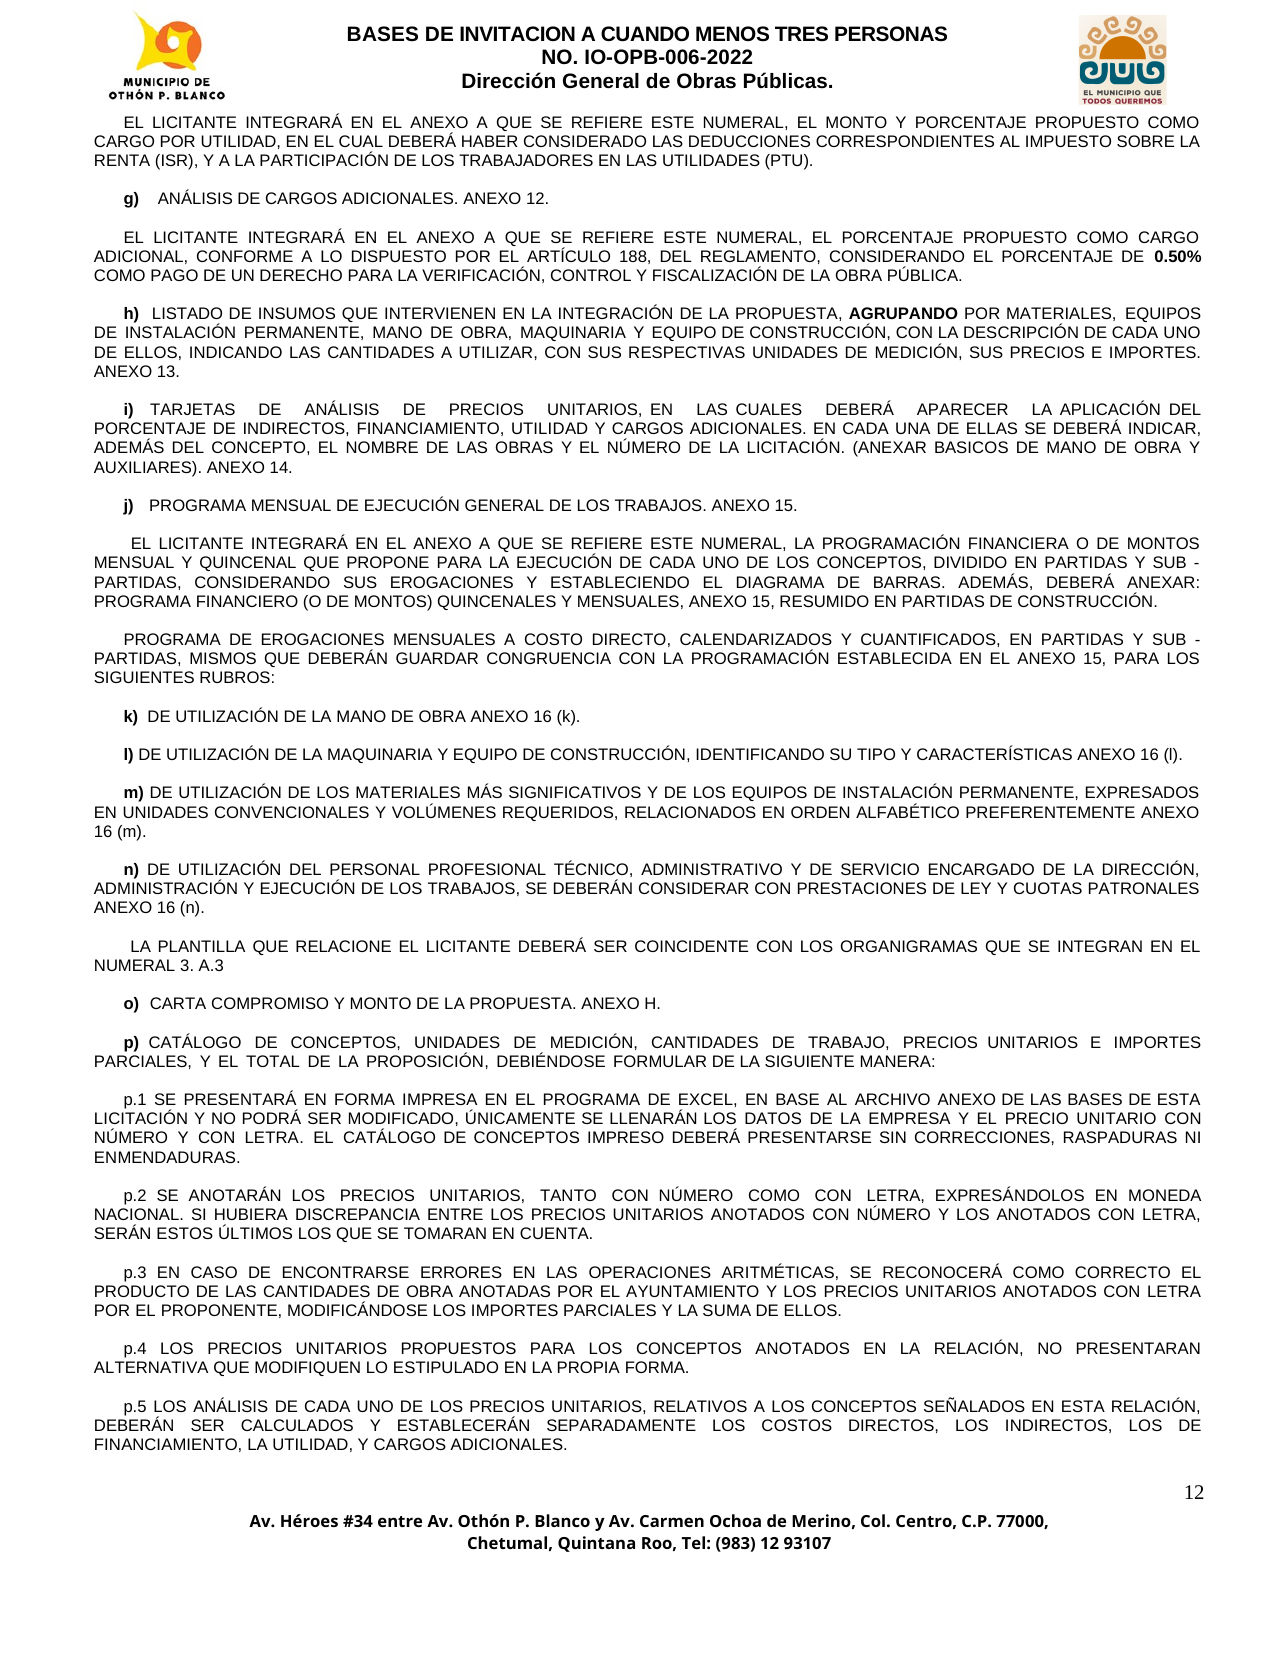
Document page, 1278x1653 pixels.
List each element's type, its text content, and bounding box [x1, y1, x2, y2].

text g) ANÁLISIS DE CARGOS ADICIONALES. ANEXO 12. [94, 189, 1201, 208]
text EL LICITANTE INTEGRARÁ EN EL ANEXO A QUE SE REFIERE ESTE NUMERAL, LA PROGRAMACIÓN FINANCIERA O DE MONTOS MENSUAL Y QUINCENAL QUE PROPONE PARA LA EJECUCIÓN DE CADA UNO DE LOS CONCEPTOS, DIVIDIDO EN PARTIDAS Y SUB - PARTIDAS, CONSIDERANDO SUS EROGACIONES Y ESTABLECIENDO EL DIAGRAMA DE BARRAS. ADEMÁS, DEBERÁ ANEXAR: PROGRAMA FINANCIERO (O DE MONTOS) QUINCENALES Y MENSUALES, ANEXO 15, RESUMIDO EN PARTIDAS DE CONSTRUCCIÓN. [94, 534, 1201, 611]
text i) TARJETAS DE ANÁLISIS DE PRECIOS UNITARIOS, EN LAS CUALES DEBERÁ APARECER LA APLICACIÓN DEL PORCENTAJE DE INDIRECTOS, FINANCIAMIENTO, UTILIDAD Y CARGOS ADICIONALES. EN CADA UNA DE ELLAS SE DEBERÁ INDICAR, ADEMÁS DEL CONCEPTO, EL NOMBRE DE LAS OBRAS Y EL NÚMERO DE LA LICITACIÓN. (ANEXAR BASICOS DE MANO DE OBRA Y AUXILIARES). ANEXO 14. [94, 400, 1201, 477]
text p.1 SE PRESENTARÁ EN FORMA IMPRESA EN EL PROGRAMA DE EXCEL, EN BASE AL ARCHIVO ANEXO DE LAS BASES DE ESTA LICITACIÓN Y NO PODRÁ SER MODIFICADO, ÚNICAMENTE SE LLENARÁN LOS DATOS DE LA EMPRESA Y EL PRECIO UNITARIO CON NÚMERO Y CON LETRA. EL CATÁLOGO DE CONCEPTOS IMPRESO DEBERÁ PRESENTARSE SIN CORRECCIONES, RASPADURAS NI ENMENDADURAS. [94, 1090, 1201, 1167]
text p.4 LOS PRECIOS UNITARIOS PROPUESTOS PARA LOS CONCEPTOS ANOTADOS EN LA RELACIÓN, NO PRESENTARAN ALTERNATIVA QUE MODIFIQUEN LO ESTIPULADO EN LA PROPIA FORMA. [94, 1339, 1201, 1377]
picture [104, 0, 237, 112]
text EL LICITANTE INTEGRARÁ EN EL ANEXO A QUE SE REFIERE ESTE NUMERAL, EL MONTO Y PORCENTAJE PROPUESTO COMO CARGO POR UTILIDAD, EN EL CUAL DEBERÁ HABER CONSIDERADO LAS DEDUCCIONES CORRESPONDIENTES AL IMPUESTO SOBRE LA RENTA (ISR), Y A LA PARTICIPACIÓN DE LOS TRABAJADORES EN LAS UTILIDADES (PTU). [94, 112, 1201, 170]
text l) DE UTILIZACIÓN DE LA MAQUINARIA Y EQUIPO DE CONSTRUCCIÓN, IDENTIFICANDO SU TIPO Y CARACTERÍSTICAS ANEXO 16 (l). [94, 745, 1201, 764]
text o) CARTA COMPROMISO Y MONTO DE LA PROPUESTA. ANEXO H. [94, 994, 1201, 1013]
text k) DE UTILIZACIÓN DE LA MANO DE OBRA ANEXO 16 (k). [94, 707, 1201, 726]
text m) DE UTILIZACIÓN DE LOS MATERIALES MÁS SIGNIFICATIVOS Y DE LOS EQUIPOS DE INSTALACIÓN PERMANENTE, EXPRESADOS EN UNIDADES CONVENCIONALES Y VOLÚMENES REQUERIDOS, RELACIONADOS EN ORDEN ALFABÉTICO PREFERENTEMENTE ANEXO 16 (m). [94, 783, 1201, 841]
text p) CATÁLOGO DE CONCEPTOS, UNIDADES DE MEDICIÓN, CANTIDADES DE TRABAJO, PRECIOS UNITARIOS E IMPORTES PARCIALES, Y EL TOTAL DE LA PROPOSICIÓN, DEBIÉNDOSE FORMULAR DE LA SIGUIENTE MANERA: [94, 1032, 1201, 1071]
text j) PROGRAMA MENSUAL DE EJECUCIÓN GENERAL DE LOS TRABAJOS. ANEXO 15. [94, 496, 1201, 515]
text LA PLANTILLA QUE RELACIONE EL LICITANTE DEBERÁ SER COINCIDENTE CON LOS ORGANIGRAMAS QUE SE INTEGRAN EN EL NUMERAL 3. A.3 [94, 937, 1201, 975]
picture [1078, 15, 1167, 105]
text EL LICITANTE INTEGRARÁ EN EL ANEXO A QUE SE REFIERE ESTE NUMERAL, EL PORCENTAJE PROPUESTO COMO CARGO ADICIONAL, CONFORME A LO DISPUESTO POR EL ARTÍCULO 188, DEL REGLAMENTO, CONSIDERANDO EL PORCENTAJE DE 0.50% COMO PAGO DE UN DERECHO PARA LA VERIFICACIÓN, CONTROL Y FISCALIZACIÓN DE LA OBRA PÚBLICA. [94, 227, 1201, 285]
text p.5 LOS ANÁLISIS DE CADA UNO DE LOS PRECIOS UNITARIOS, RELATIVOS A LOS CONCEPTOS SEÑALADOS EN ESTA RELACIÓN, DEBERÁN SER CALCULADOS Y ESTABLECERÁN SEPARADAMENTE LOS COSTOS DIRECTOS, LOS INDIRECTOS, LOS DE FINANCIAMIENTO, LA UTILIDAD, Y CARGOS ADICIONALES. [94, 1397, 1201, 1454]
text n) DE UTILIZACIÓN DEL PERSONAL PROFESIONAL TÉCNICO, ADMINISTRATIVO Y DE SERVICIO ENCARGADO DE LA DIRECCIÓN, ADMINISTRACIÓN Y EJECUCIÓN DE LOS TRABAJOS, SE DEBERÁN CONSIDERAR CON PRESTACIONES DE LEY Y CUOTAS PATRONALES ANEXO 16 (n). [94, 860, 1201, 917]
text PROGRAMA DE EROGACIONES MENSUALES A COSTO DIRECTO, CALENDARIZADOS Y CUANTIFICADOS, EN PARTIDAS Y SUB - PARTIDAS, MISMOS QUE DEBERÁN GUARDAR CONGRUENCIA CON LA PROGRAMACIÓN ESTABLECIDA EN EL ANEXO 15, PARA LOS SIGUIENTES RUBROS: [94, 630, 1201, 687]
text p.3 EN CASO DE ENCONTRARSE ERRORES EN LAS OPERACIONES ARITMÉTICAS, SE RECONOCERÁ COMO CORRECTO EL PRODUCTO DE LAS CANTIDADES DE OBRA ANOTADAS POR EL AYUNTAMIENTO Y LOS PRECIOS UNITARIOS ANOTADOS CON LETRA POR EL PROPONENTE, MODIFICÁNDOSE LOS IMPORTES PARCIALES Y LA SUMA DE ELLOS. [94, 1262, 1201, 1320]
text p.2 SE ANOTARÁN LOS PRECIOS UNITARIOS, TANTO CON NÚMERO COMO CON LETRA, EXPRESÁNDOLOS EN MONEDA NACIONAL. SI HUBIERA DISCREPANCIA ENTRE LOS PRECIOS UNITARIOS ANOTADOS CON NÚMERO Y LOS ANOTADOS CON LETRA, SERÁN ESTOS ÚLTIMOS LOS QUE SE TOMARAN EN CUENTA. [94, 1186, 1201, 1243]
text h) LISTADO DE INSUMOS QUE INTERVIENEN EN LA INTEGRACIÓN DE LA PROPUESTA, AGRUPANDO POR MATERIALES, EQUIPOS DE INSTALACIÓN PERMANENTE, MANO DE OBRA, MAQUINARIA Y EQUIPO DE CONSTRUCCIÓN, CON LA DESCRIPCIÓN DE CADA UNO DE ELLOS, INDICANDO LAS CANTIDADES A UTILIZAR, CON SUS RESPECTIVAS UNIDADES DE MEDICIÓN, SUS PRECIOS E IMPORTES. ANEXO 13. [94, 304, 1201, 381]
